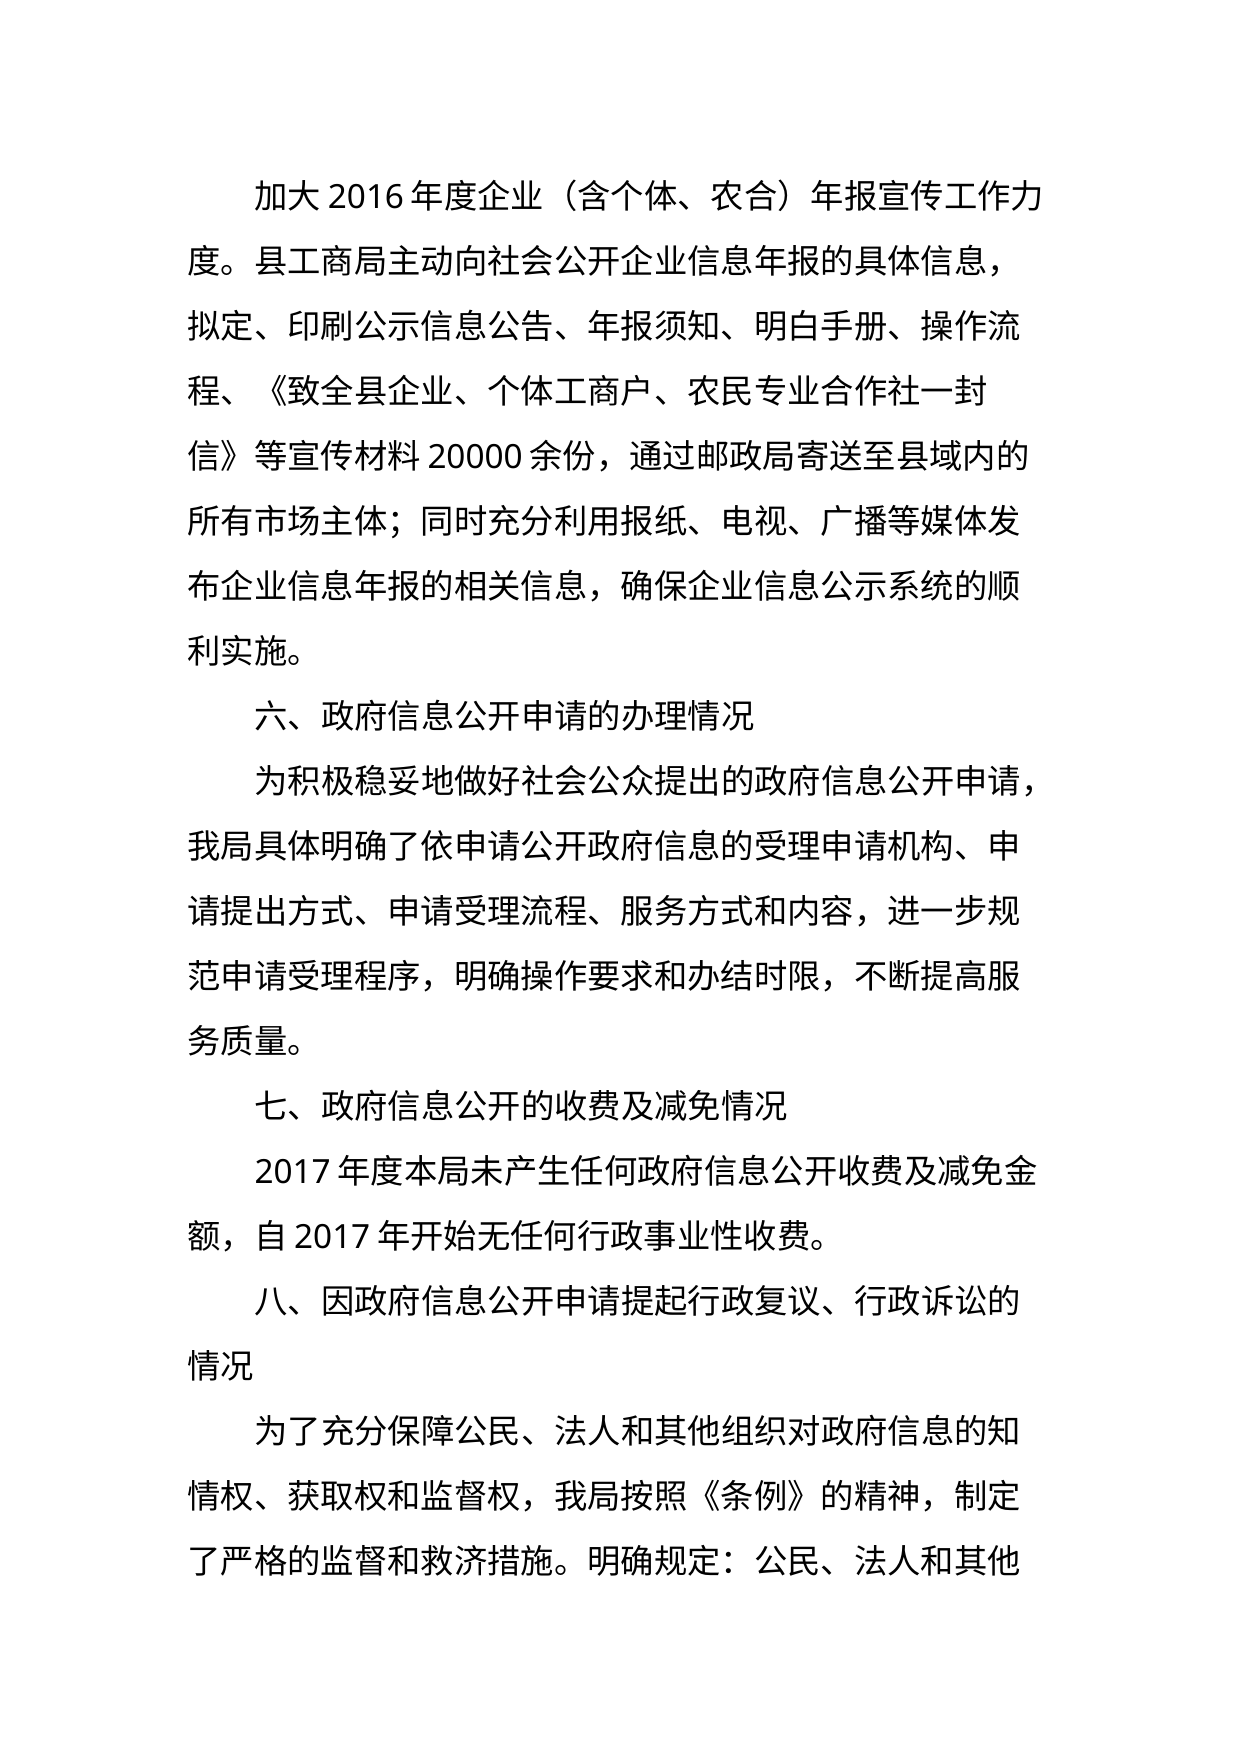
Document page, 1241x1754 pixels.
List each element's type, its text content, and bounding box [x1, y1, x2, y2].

text 加大2016年度企业（含个体、农合）年报宣传工作力度。县工商局主动向社会公开企业信息年报的具体信息，拟定、印刷公示信息公告、年报须知、明白手册、操作流程、《致全县企业、个体工商户、农民专业合作社一封信》等宣传材料20000余份，通过邮政局寄送至县域内的所有市场主体；同时充分利用报纸、电视、广播等媒体发布企业信息年报的相关信息，确保企业信息公示系统的顺利实施。 [187, 162, 1053, 682]
text 六、政府信息公开申请的办理情况 [187, 682, 1053, 747]
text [187, 1397, 1053, 1592]
text 八、因政府信息公开申请提起行政复议、行政诉讼的情况 [187, 1267, 1036, 1397]
text 七、政府信息公开的收费及减免情况 [187, 1072, 1053, 1137]
text 2017年度本局未产生任何政府信息公开收费及减免金额，自2017年开始无任何行政事业性收费。 [187, 1137, 1053, 1267]
text 为积极稳妥地做好社会公众提出的政府信息公开申请，我局具体明确了依申请公开政府信息的受理申请机构、申请提出方式、申请受理流程、服务方式和内容，进一步规范申请受理程序，明确操作要求和办结时限，不断提高服务质量。 [187, 747, 1053, 1072]
